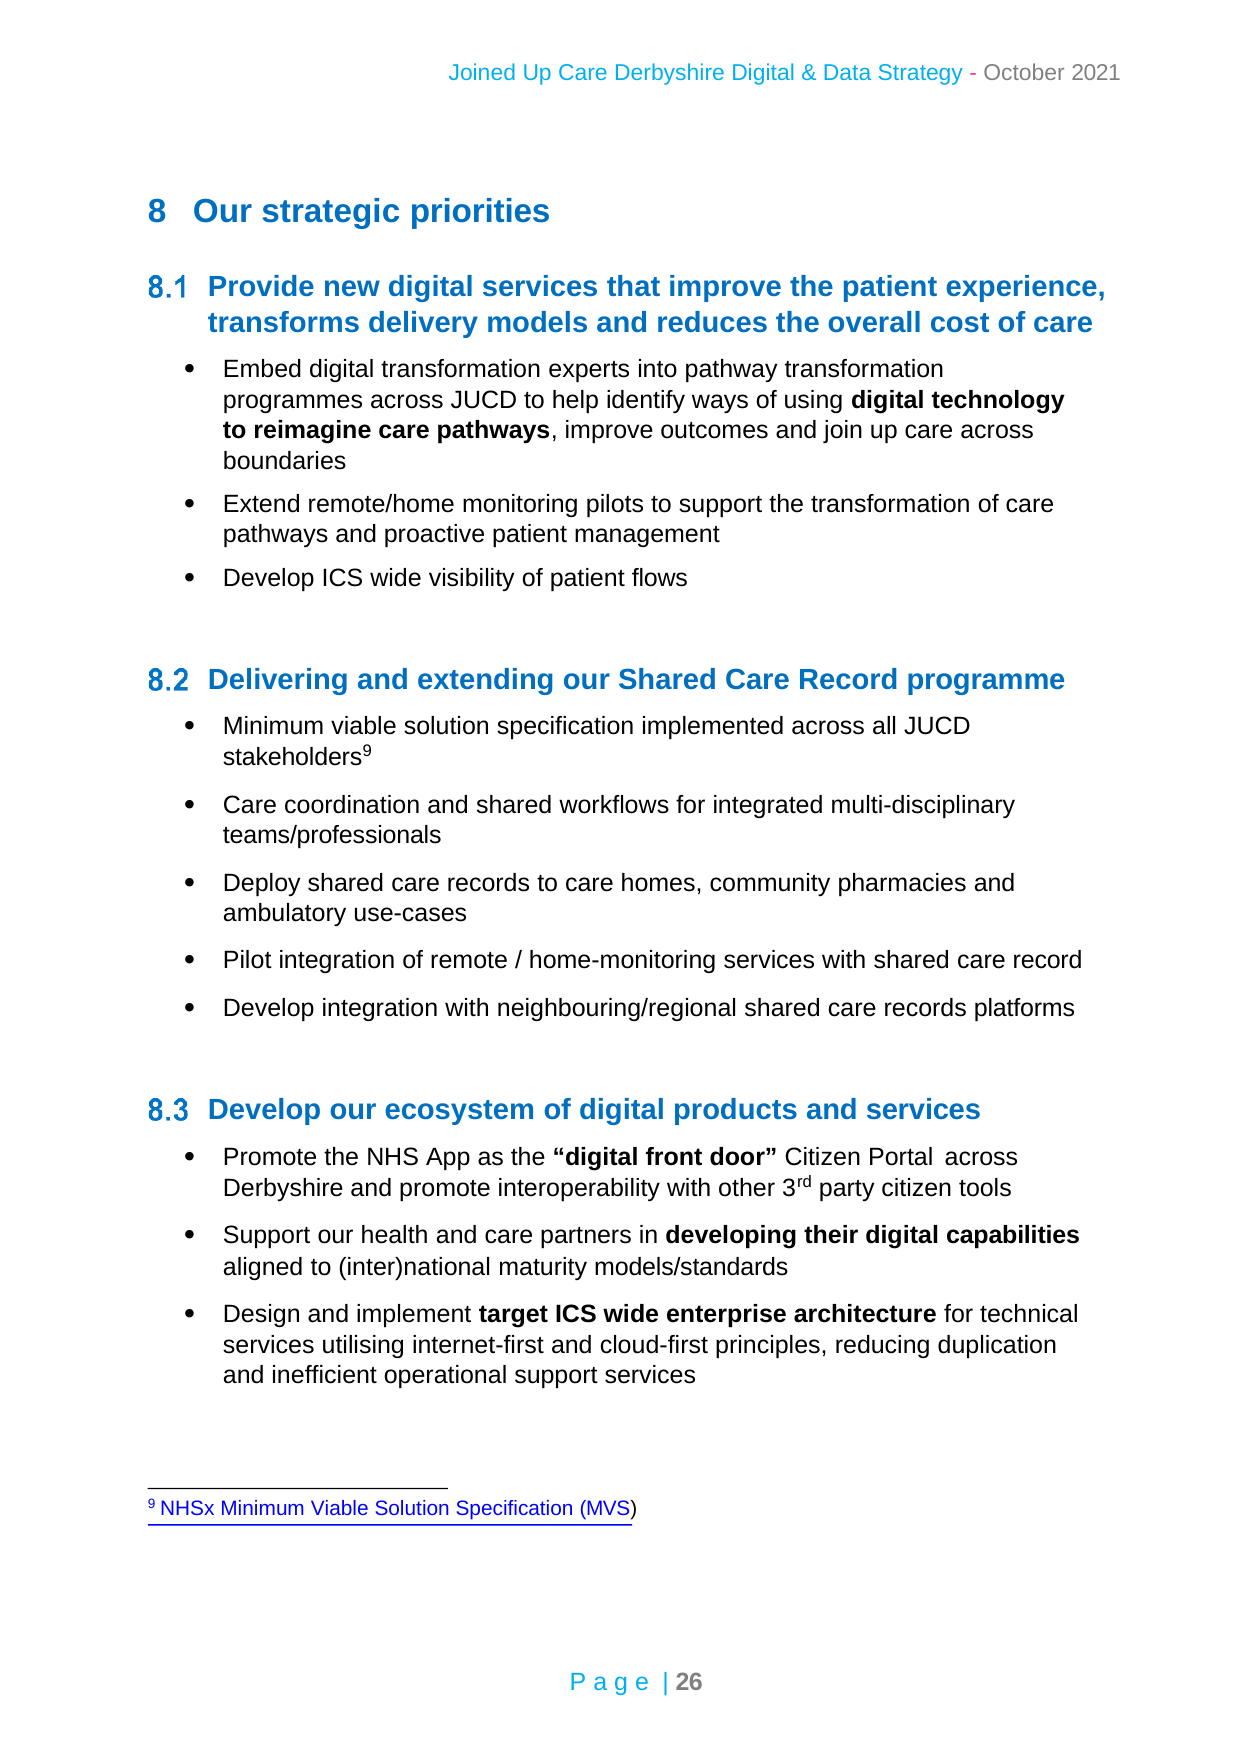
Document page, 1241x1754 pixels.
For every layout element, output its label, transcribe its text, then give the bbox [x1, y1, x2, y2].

list Pilot integration of remote / home-monitoring services with shared care record [185, 946, 1148, 974]
list Develop integration with neighbouring/regional shared care records platforms [185, 993, 1148, 1022]
list Design and implement target ICS wide enterprise architecture for technical services utilising internet-first and cloud-first principles, reducing duplication and inefficient operational support services [185, 1299, 1106, 1389]
list Extend remote/home monitoring pilots to support the transformation of care pathways and proactive patient management [185, 489, 1054, 548]
subtitle Develop our ecosystem of digital products and services [208, 1092, 1148, 1126]
list Promote the NHS App as the “digital front door” Citizen Portal across Derbyshire and promote interoperability with other 3rd party citizen tools [185, 1142, 1021, 1202]
list Deploy shared care records to care homes, community pharmacies and ambulatory use-cases [185, 868, 1016, 927]
picture [148, 275, 185, 298]
subtitle Delivering and extending our Shared Care Record programme [208, 662, 1148, 696]
list Support our health and care partners in developing their digital capabilities [185, 1221, 1148, 1249]
text 9 NHSx Minimum Viable Solution Specification (MVS) [148, 1496, 1148, 1520]
subtitle Our strategic priorities [148, 191, 1148, 229]
text aligned to (inter)national maturity models/standards [223, 1251, 1148, 1280]
list Minimum viable solution specification implemented across all JUCD stakeholders9 [185, 711, 971, 771]
list Develop ICS wide visibility of patient flows [185, 563, 1148, 592]
list Embed digital transformation experts into pathway transformation programmes across JUCD to help identify ways of using digital technology to reimagine care pathways, improve outcomes and join up care across boundaries [185, 354, 1091, 474]
subtitle Provide new digital services that improve the patient experience, transforms delivery models and reduces the overall cost of care [208, 269, 1114, 339]
picture [148, 1098, 188, 1121]
picture [148, 668, 188, 691]
list Care coordination and shared workflows for integrated multi-disciplinary teams/professionals [185, 790, 1015, 849]
